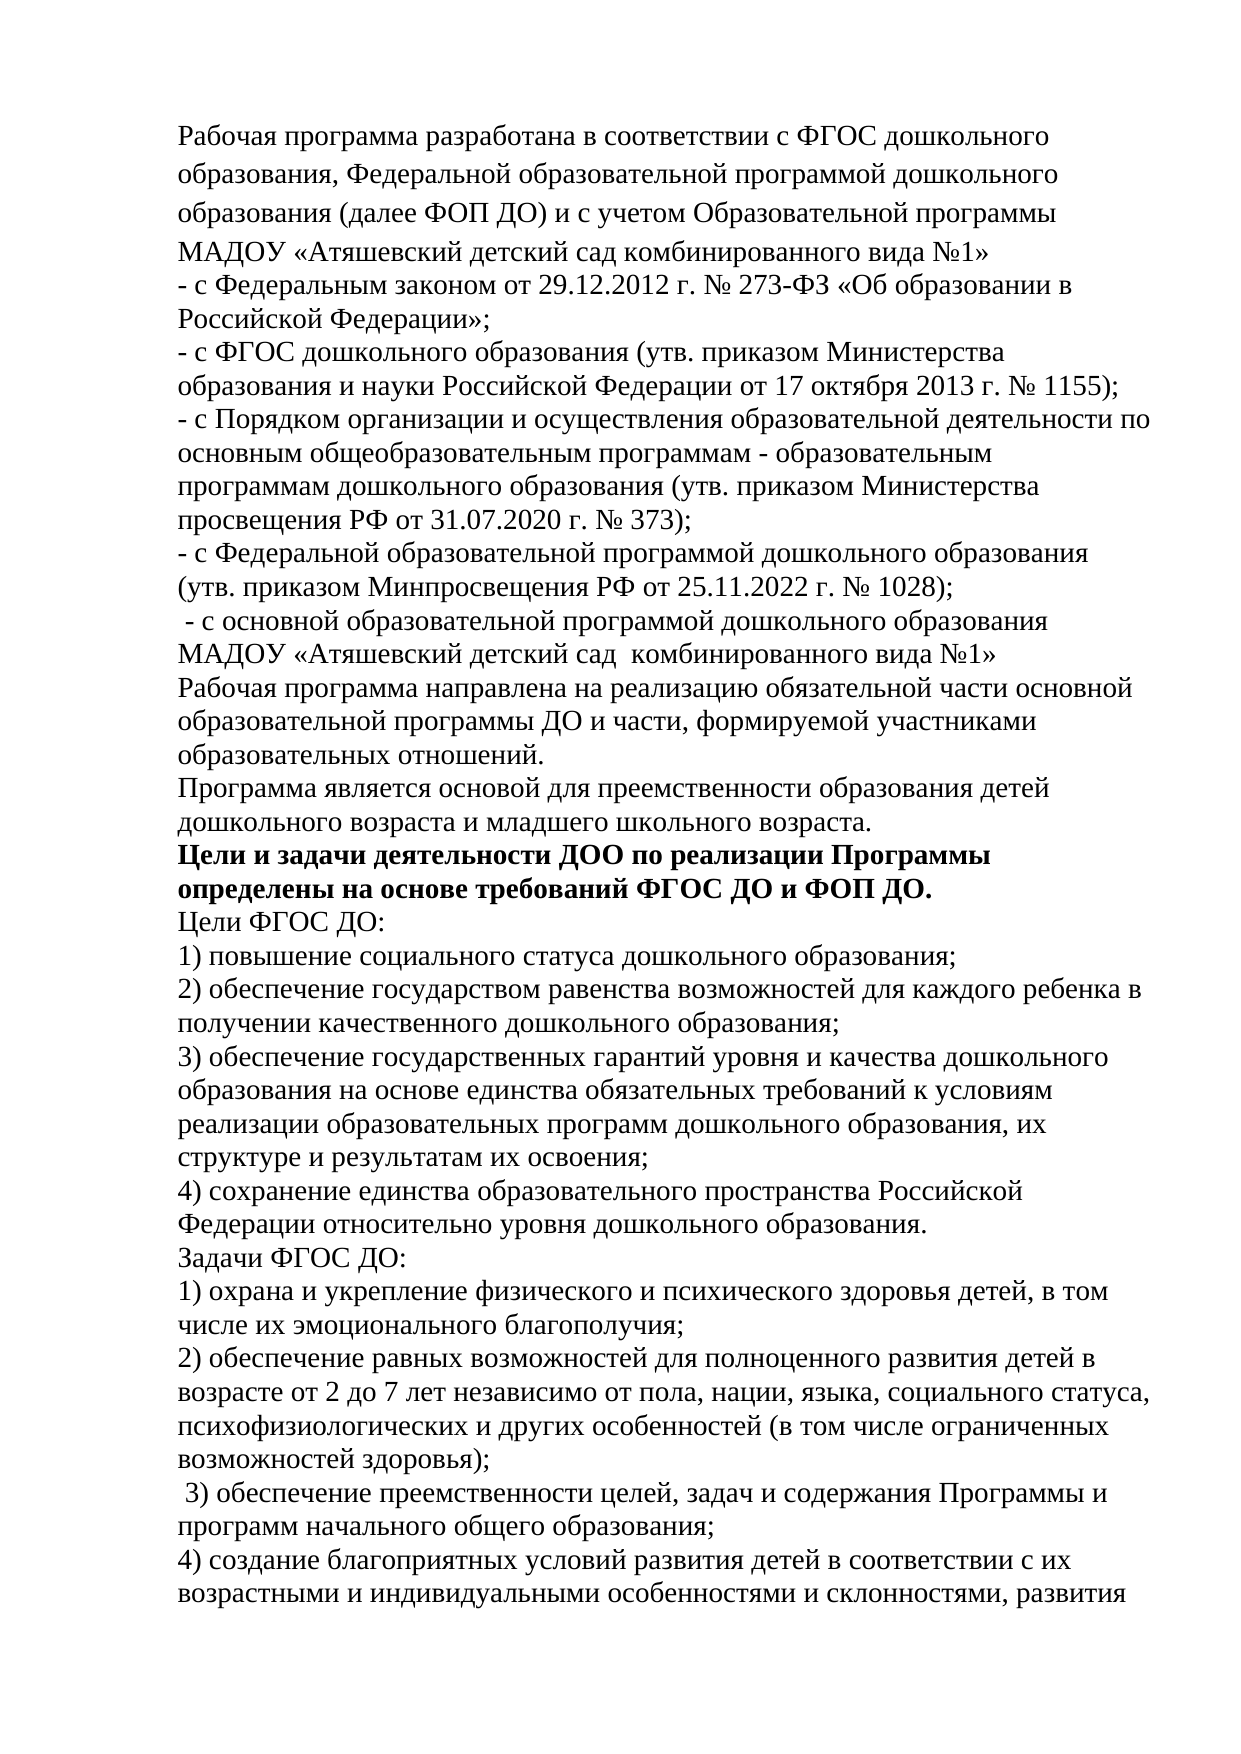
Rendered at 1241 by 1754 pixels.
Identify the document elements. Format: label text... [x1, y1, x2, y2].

text - с Порядком организации и осуществления образовательной деятельности по основным общеобразовательным программам - образовательным программам дошкольного образования (утв. приказом Министерства просвещения РФ от 31.07.2020 г. № 373); [177, 401, 1152, 536]
text Цели и задачи деятельности ДОО по реализации Программы определены на основе требований ФГОС ДО и ФОП ДО. [177, 837, 1152, 904]
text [177, 1542, 1152, 1609]
text 3) обеспечение преемственности целей, задач и содержания Программы и программ начального общего образования; [177, 1475, 1152, 1542]
text 1) повышение социального статуса дошкольного образования; [177, 938, 1152, 972]
text - с Федеральной образовательной программой дошкольного образования (утв. приказом Минпросвещения РФ от 25.11.2022 г. № 1028); [177, 536, 1152, 603]
text Цели ФГОС ДО: [177, 904, 1152, 938]
text Рабочая программа разработана в соответствии с ФГОС дошкольного образования, Федеральной образовательной программой дошкольного образования (далее ФОП ДО) и с учетом Образовательной программы [177, 118, 1152, 229]
text 2) обеспечение государством равенства возможностей для каждого ребенка в получении качественного дошкольного образования; [177, 972, 1152, 1039]
text 1) охрана и укрепление физического и психического здоровья детей, в том числе их эмоционального благополучия; [177, 1273, 1152, 1341]
text - с ФГОС дошкольного образования (утв. приказом Министерства образования и науки Российской Федерации от 17 октября 2013 г. № 1155); [177, 334, 1152, 401]
text Задачи ФГОС ДО: [177, 1240, 1152, 1273]
text 3) обеспечение государственных гарантий уровня и качества дошкольного образования на основе единства обязательных требований к условиям реализации образовательных программ дошкольного образования, их структуре и результатам их освоения; [177, 1039, 1152, 1173]
text Рабочая программа направлена на реализацию обязательной части основной образовательной программы ДО и части, формируемой участниками образовательных отношений. [177, 670, 1152, 770]
text - с Федеральным законом от 29.12.2012 г. № 273-ФЗ «Об образовании в Российской Федерации»; [177, 267, 1152, 334]
text 2) обеспечение равных возможностей для полноценного развития детей в возрасте от 2 до 7 лет независимо от пола, нации, языка, социального статуса, психофизиологических и других особенностей (в том числе ограниченных возможностей здоровья); [177, 1341, 1152, 1475]
text МАДОУ «Атяшевский детский сад комбинированного вида №1» [177, 234, 1152, 267]
text 4) сохранение единства образовательного пространства Российской Федерации относительно уровня дошкольного образования. [177, 1173, 1152, 1240]
text - c основной образовательной программой дошкольного образования МАДОУ «Атяшевский детский сад комбинированного вида №1» [177, 603, 1152, 670]
text Программа является основой для преемственности образования детей дошкольного возраста и младшего школьного возраста. [177, 770, 1152, 837]
